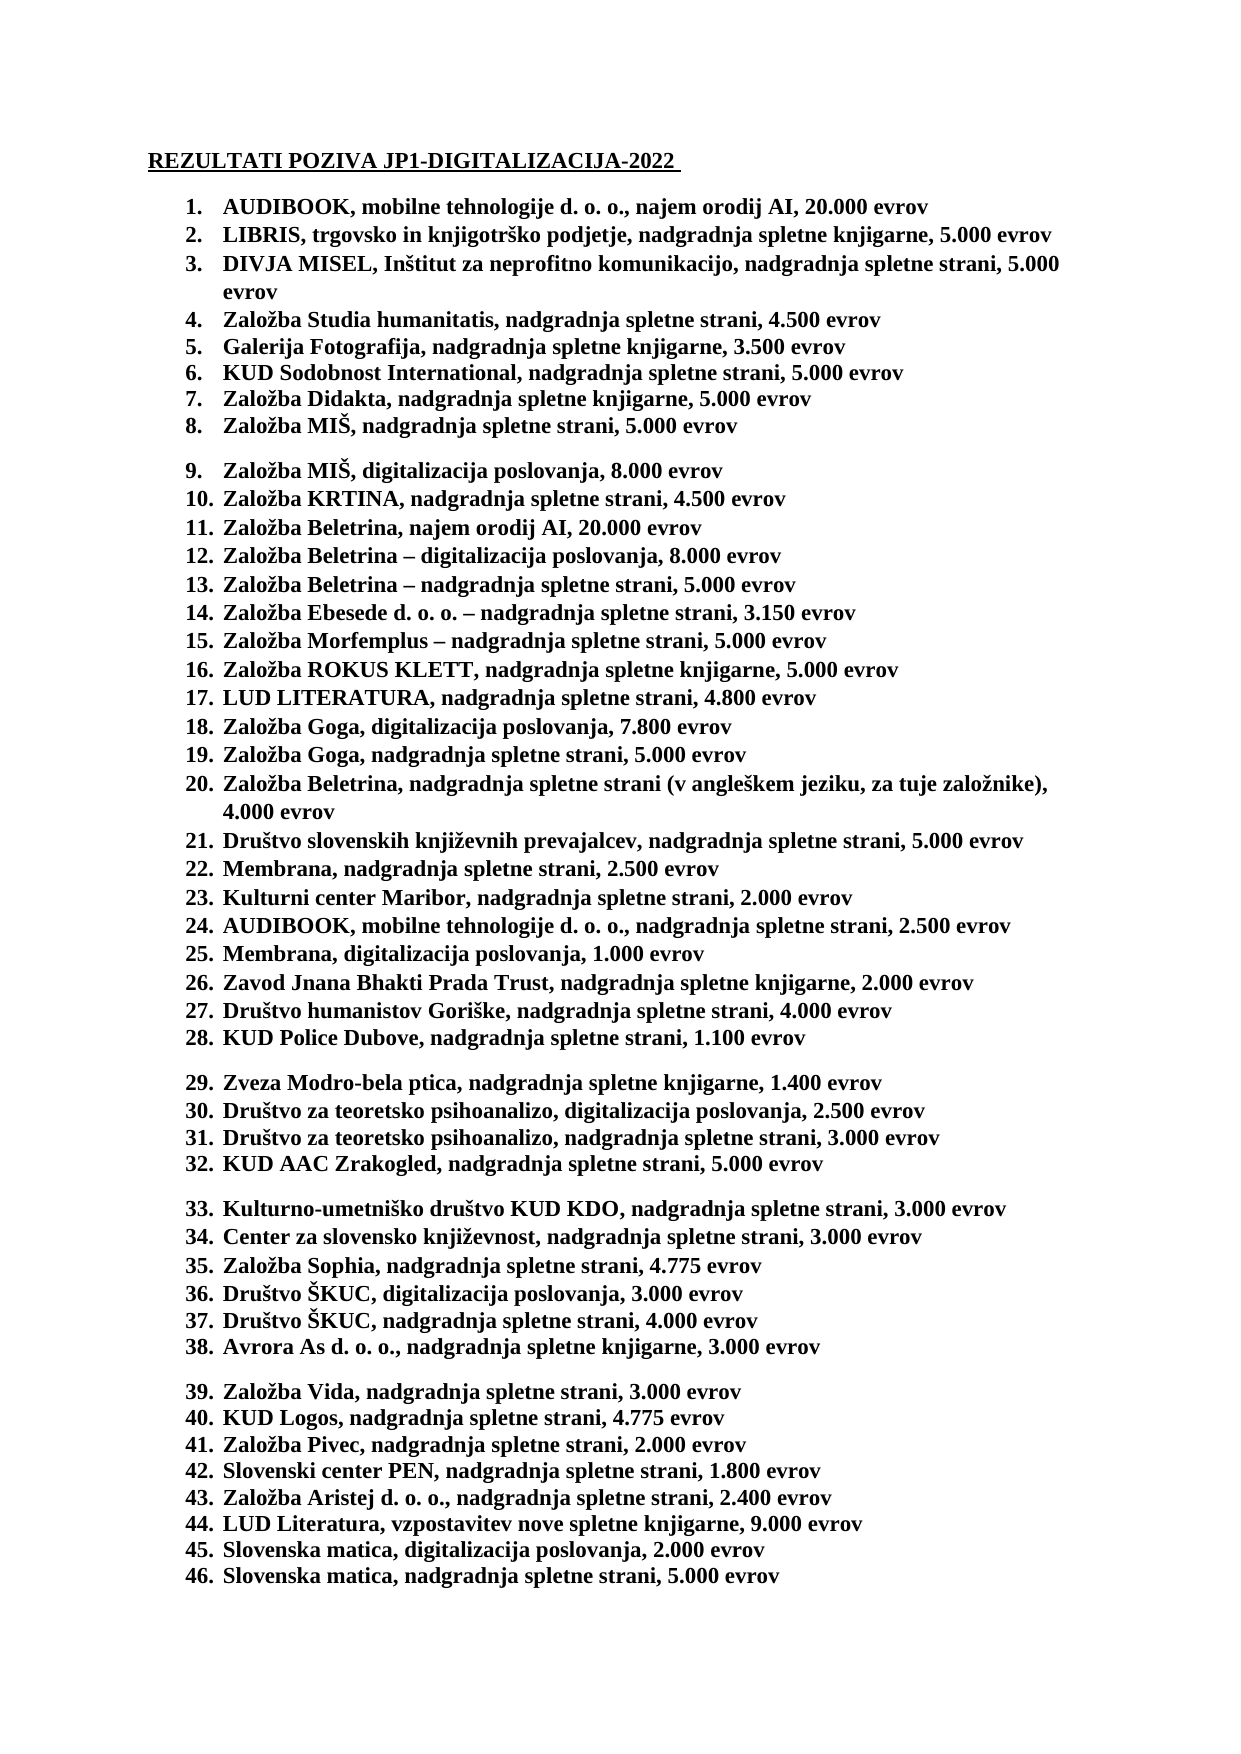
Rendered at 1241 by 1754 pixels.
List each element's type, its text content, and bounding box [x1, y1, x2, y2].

list Kulturno-umetniško društvo KUD KDO, nadgradnja spletne strani, 3.000 evrov [185, 1195, 1093, 1221]
list Založba Beletrina, najem orodij AI, 20.000 evrov [185, 514, 1093, 540]
list DIVJA MISEL, Inštitut za neprofitno komunikacijo, nadgradnja spletne strani, 5.000 evrov [185, 249, 1093, 304]
list Založba Vida, nadgradnja spletne strani, 3.000 evrov [185, 1378, 1093, 1404]
list LUD Literatura, vzpostavitev nove spletne knjigarne, 9.000 evrov [185, 1510, 1093, 1536]
list Založba Beletrina – digitalizacija poslovanja, 8.000 evrov [185, 542, 1093, 569]
list Slovenska matica, nadgradnja spletne strani, 5.000 evrov [185, 1563, 1093, 1589]
list Založba MIŠ, digitalizacija poslovanja, 8.000 evrov [185, 457, 1093, 483]
list Založba KRTINA, nadgradnja spletne strani, 4.500 evrov [185, 485, 1093, 512]
list AUDIBOOK, mobilne tehnologije d. o. o., nadgradnja spletne strani, 2.500 evrov [185, 912, 1093, 938]
list Založba Morfemplus – nadgradnja spletne strani, 5.000 evrov [185, 628, 1093, 654]
list KUD Police Dubove, nadgradnja spletne strani, 1.100 evrov [185, 1024, 1093, 1050]
list KUD Sodobnost International, nadgradnja spletne strani, 5.000 evrov [185, 359, 1093, 386]
list LIBRIS, trgovsko in knjigotrško podjetje, nadgradnja spletne knjigarne, 5.000 evrov [185, 221, 1093, 247]
list Kulturni center Maribor, nadgradnja spletne strani, 2.000 evrov [185, 883, 1093, 910]
list Založba MIŠ, nadgradnja spletne strani, 5.000 evrov [185, 412, 1093, 438]
list Membrana, digitalizacija poslovanja, 1.000 evrov [185, 940, 1093, 967]
list Založba Didakta, nadgradnja spletne knjigarne, 5.000 evrov [185, 386, 1093, 412]
list Založba Pivec, nadgradnja spletne strani, 2.000 evrov [185, 1431, 1093, 1457]
list Slovenski center PEN, nadgradnja spletne strani, 1.800 evrov [185, 1457, 1093, 1483]
list Zavod Jnana Bhakti Prada Trust, nadgradnja spletne knjigarne, 2.000 evrov [185, 969, 1093, 995]
list KUD Logos, nadgradnja spletne strani, 4.775 evrov [185, 1404, 1093, 1431]
list Društvo za teoretsko psihoanalizo, digitalizacija poslovanja, 2.500 evrov [185, 1097, 1093, 1123]
list Membrana, nadgradnja spletne strani, 2.500 evrov [185, 855, 1093, 881]
list LUD LITERATURA, nadgradnja spletne strani, 4.800 evrov [185, 684, 1093, 711]
list Založba Aristej d. o. o., nadgradnja spletne strani, 2.400 evrov [185, 1483, 1093, 1510]
list Slovenska matica, digitalizacija poslovanja, 2.000 evrov [185, 1536, 1093, 1563]
list Založba Goga, digitalizacija poslovanja, 7.800 evrov [185, 713, 1093, 739]
list Društvo za teoretsko psihoanalizo, nadgradnja spletne strani, 3.000 evrov [185, 1123, 1093, 1150]
list Založba Studia humanitatis, nadgradnja spletne strani, 4.500 evrov [185, 306, 1093, 333]
text REZULTATI POZIVA JP1-DIGITALIZACIJA-2022 [148, 148, 1093, 174]
list Založba Sophia, nadgradnja spletne strani, 4.775 evrov [185, 1252, 1093, 1278]
list Center za slovensko književnost, nadgradnja spletne strani, 3.000 evrov [185, 1223, 1093, 1250]
list Založba Beletrina, nadgradnja spletne strani (v angleškem jeziku, za tuje založnike), 4.000 evrov [185, 770, 1093, 824]
list Založba Ebesede d. o. o. – nadgradnja spletne strani, 3.150 evrov [185, 599, 1093, 626]
list KUD AAC Zrakogled, nadgradnja spletne strani, 5.000 evrov [185, 1150, 1093, 1176]
list Založba ROKUS KLETT, nadgradnja spletne knjigarne, 5.000 evrov [185, 656, 1093, 682]
list Založba Goga, nadgradnja spletne strani, 5.000 evrov [185, 741, 1093, 768]
list Avrora As d. o. o., nadgradnja spletne knjigarne, 3.000 evrov [185, 1333, 1093, 1359]
list AUDIBOOK, mobilne tehnologije d. o. o., najem orodij AI, 20.000 evrov [185, 193, 1093, 219]
list Zveza Modro-bela ptica, nadgradnja spletne knjigarne, 1.400 evrov [185, 1069, 1093, 1095]
list Založba Beletrina – nadgradnja spletne strani, 5.000 evrov [185, 571, 1093, 597]
list Društvo slovenskih književnih prevajalcev, nadgradnja spletne strani, 5.000 evrov [185, 827, 1093, 853]
list Galerija Fotografija, nadgradnja spletne knjigarne, 3.500 evrov [185, 333, 1093, 359]
list Društvo ŠKUC, digitalizacija poslovanja, 3.000 evrov [185, 1280, 1093, 1307]
list Društvo humanistov Goriške, nadgradnja spletne strani, 4.000 evrov [185, 997, 1093, 1024]
list Društvo ŠKUC, nadgradnja spletne strani, 4.000 evrov [185, 1307, 1093, 1333]
